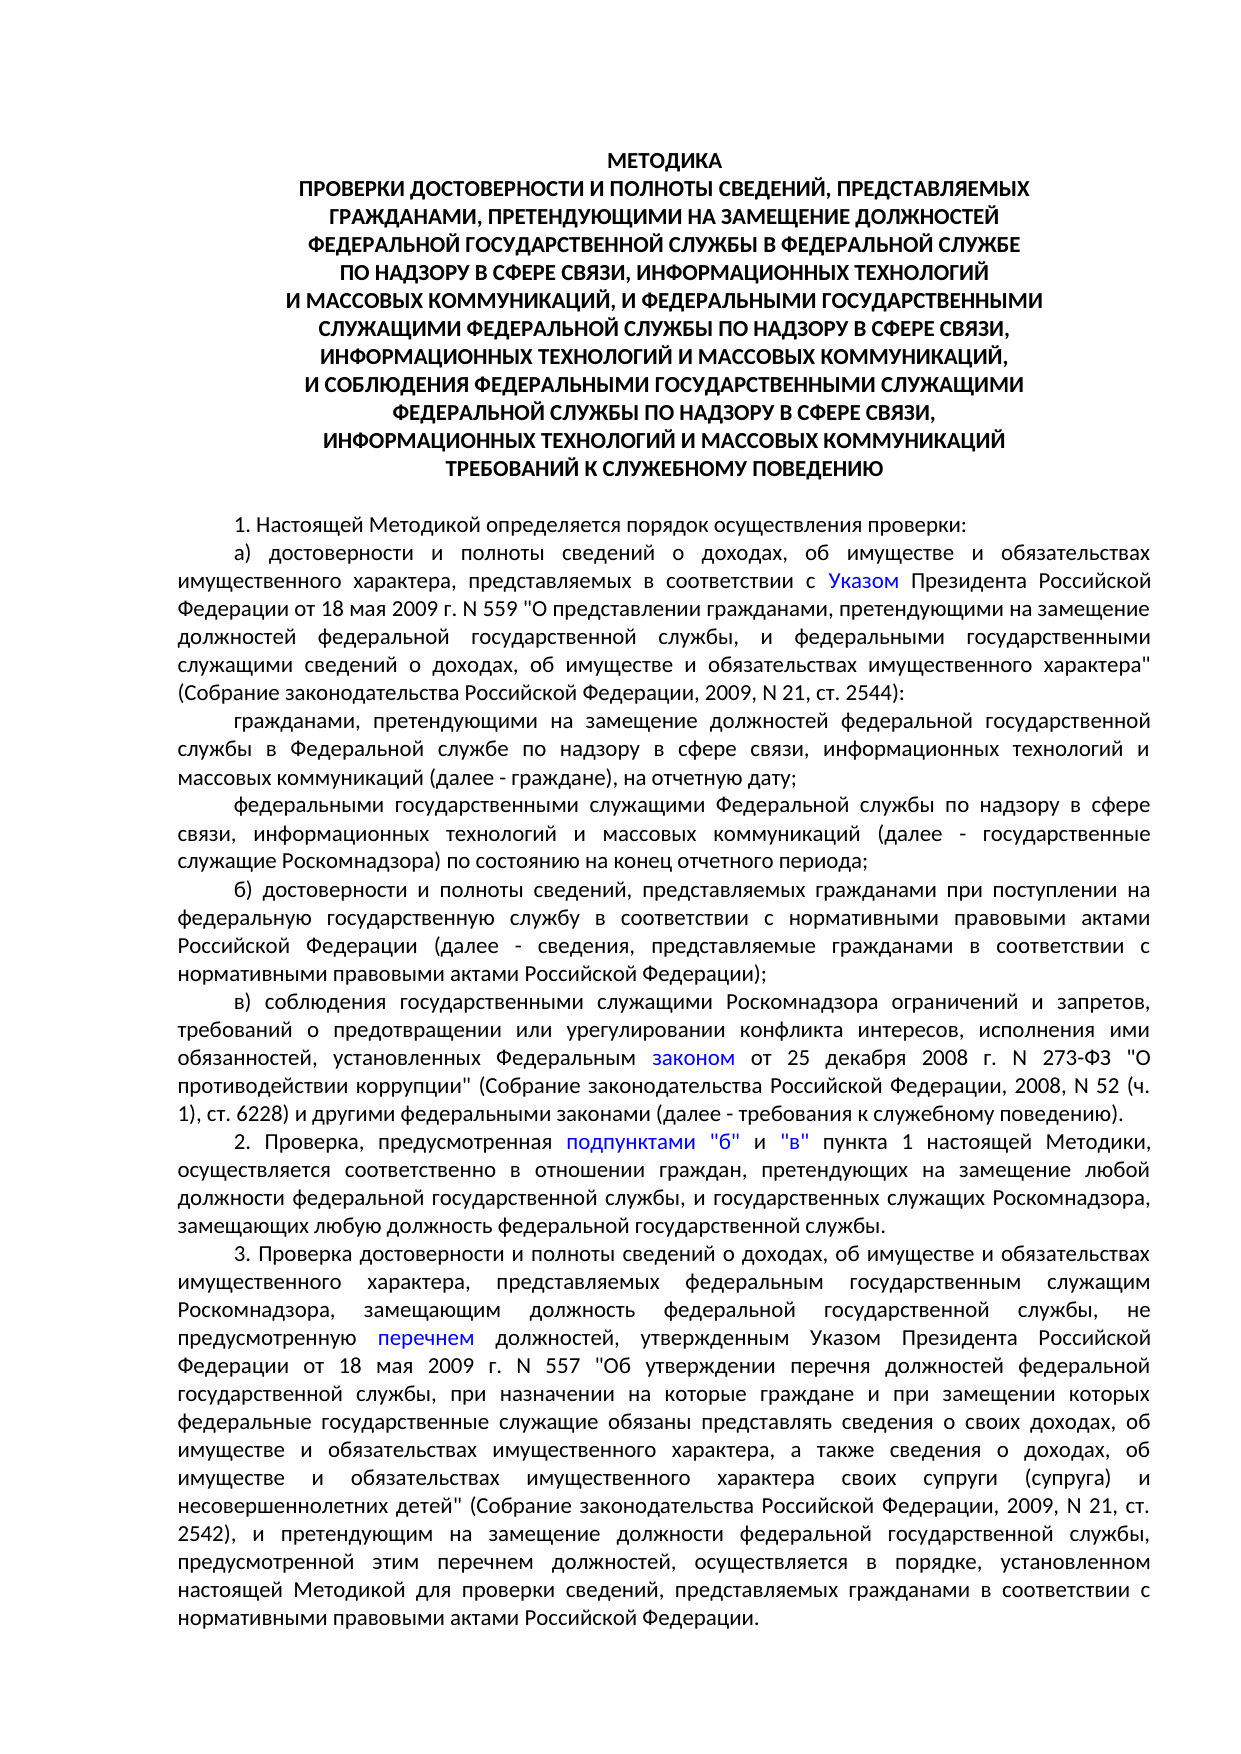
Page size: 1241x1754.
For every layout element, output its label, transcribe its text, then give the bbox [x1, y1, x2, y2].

text гражданами, претендующими на замещение должностей федеральной государственной службы в Федеральной службе по надзору в сфере связи, информационных технологий и массовых коммуникаций (далее - граждане), на отчетную дату; [177, 707, 1152, 791]
text в) соблюдения государственными служащими Роскомнадзора ограничений и запретов, требований о предотвращении или урегулировании конфликта интересов, исполнения ими обязанностей, установленных Федеральным законом от 25 декабря 2008 г. N 273-ФЗ "О противодействии коррупции" (Собрание законодательства Российской Федерации, 2008, N 52 (ч. 1), ст. 6228) и другими федеральными законами (далее - требования к служебному поведению). [177, 987, 1152, 1127]
text федеральными государственными служащими Федеральной службы по надзору в сфере связи, информационных технологий и массовых коммуникаций (далее - государственные служащие Роскомнадзора) по состоянию на конец отчетного периода; [177, 791, 1152, 875]
text 3. Проверка достоверности и полноты сведений о доходах, об имуществе и обязательствах имущественного характера, представляемых федеральным государственным служащим Роскомнадзора, замещающим должность федеральной государственной службы, не предусмотренную перечнем должностей, утвержденным Указом Президента Российской Федерации от 18 мая 2009 г. N 557 "Об утверждении перечня должностей федеральной государственной службы, при назначении на которые граждане и при замещении которых федеральные государственные служащие обязаны представлять сведения о своих доходах, об имуществе и обязательствах имущественного характера, а также сведения о доходах, об имуществе и обязательствах имущественного характера своих супруги (супруга) и несовершеннолетних детей" (Собрание законодательства Российской Федерации, 2009, N 21, ст. 2542), и претендующим на замещение должности федеральной государственной службы, предусмотренной этим перечнем должностей, осуществляется в порядке, установленном настоящей Методикой для проверки сведений, представляемых гражданами в соответствии с нормативными правовыми актами Российской Федерации. [177, 1239, 1152, 1631]
text ИНФОРМАЦИОННЫХ ТЕХНОЛОГИЙ И МАССОВЫХ КОММУНИКАЦИЙ [177, 426, 1152, 454]
text МЕТОДИКА [177, 146, 1152, 174]
text ГРАЖДАНАМИ, ПРЕТЕНДУЮЩИМИ НА ЗАМЕЩЕНИЕ ДОЛЖНОСТЕЙ [177, 202, 1152, 230]
text ФЕДЕРАЛЬНОЙ СЛУЖБЫ ПО НАДЗОРУ В СФЕРЕ СВЯЗИ, [177, 398, 1152, 426]
text а) достоверности и полноты сведений о доходах, об имуществе и обязательствах имущественного характера, представляемых в соответствии с Указом Президента Российской Федерации от 18 мая 2009 г. N 559 "О представлении гражданами, претендующими на замещение должностей федеральной государственной службы, и федеральными государственными служащими сведений о доходах, об имуществе и обязательствах имущественного характера" (Собрание законодательства Российской Федерации, 2009, N 21, ст. 2544): [177, 538, 1152, 707]
text ТРЕБОВАНИЙ К СЛУЖЕБНОМУ ПОВЕДЕНИЮ [177, 454, 1152, 482]
text 1. Настоящей Методикой определяется порядок осуществления проверки: [177, 510, 1152, 538]
text СЛУЖАЩИМИ ФЕДЕРАЛЬНОЙ СЛУЖБЫ ПО НАДЗОРУ В СФЕРЕ СВЯЗИ, [177, 314, 1152, 342]
text И МАССОВЫХ КОММУНИКАЦИЙ, И ФЕДЕРАЛЬНЫМИ ГОСУДАРСТВЕННЫМИ [177, 286, 1152, 314]
text б) достоверности и полноты сведений, представляемых гражданами при поступлении на федеральную государственную службу в соответствии с нормативными правовыми актами Российской Федерации (далее - сведения, представляемые гражданами в соответствии с нормативными правовыми актами Российской Федерации); [177, 875, 1152, 987]
text И СОБЛЮДЕНИЯ ФЕДЕРАЛЬНЫМИ ГОСУДАРСТВЕННЫМИ СЛУЖАЩИМИ [177, 370, 1152, 398]
text ФЕДЕРАЛЬНОЙ ГОСУДАРСТВЕННОЙ СЛУЖБЫ В ФЕДЕРАЛЬНОЙ СЛУЖБЕ [177, 230, 1152, 258]
text 2. Проверка, предусмотренная подпунктами "б" и "в" пункта 1 настоящей Методики, осуществляется соответственно в отношении граждан, претендующих на замещение любой должности федеральной государственной службы, и государственных служащих Роскомнадзора, замещающих любую должность федеральной государственной службы. [177, 1127, 1152, 1239]
text ПРОВЕРКИ ДОСТОВЕРНОСТИ И ПОЛНОТЫ СВЕДЕНИЙ, ПРЕДСТАВЛЯЕМЫХ [177, 174, 1152, 202]
text ПО НАДЗОРУ В СФЕРЕ СВЯЗИ, ИНФОРМАЦИОННЫХ ТЕХНОЛОГИЙ [177, 258, 1152, 286]
text ИНФОРМАЦИОННЫХ ТЕХНОЛОГИЙ И МАССОВЫХ КОММУНИКАЦИЙ, [177, 342, 1152, 370]
